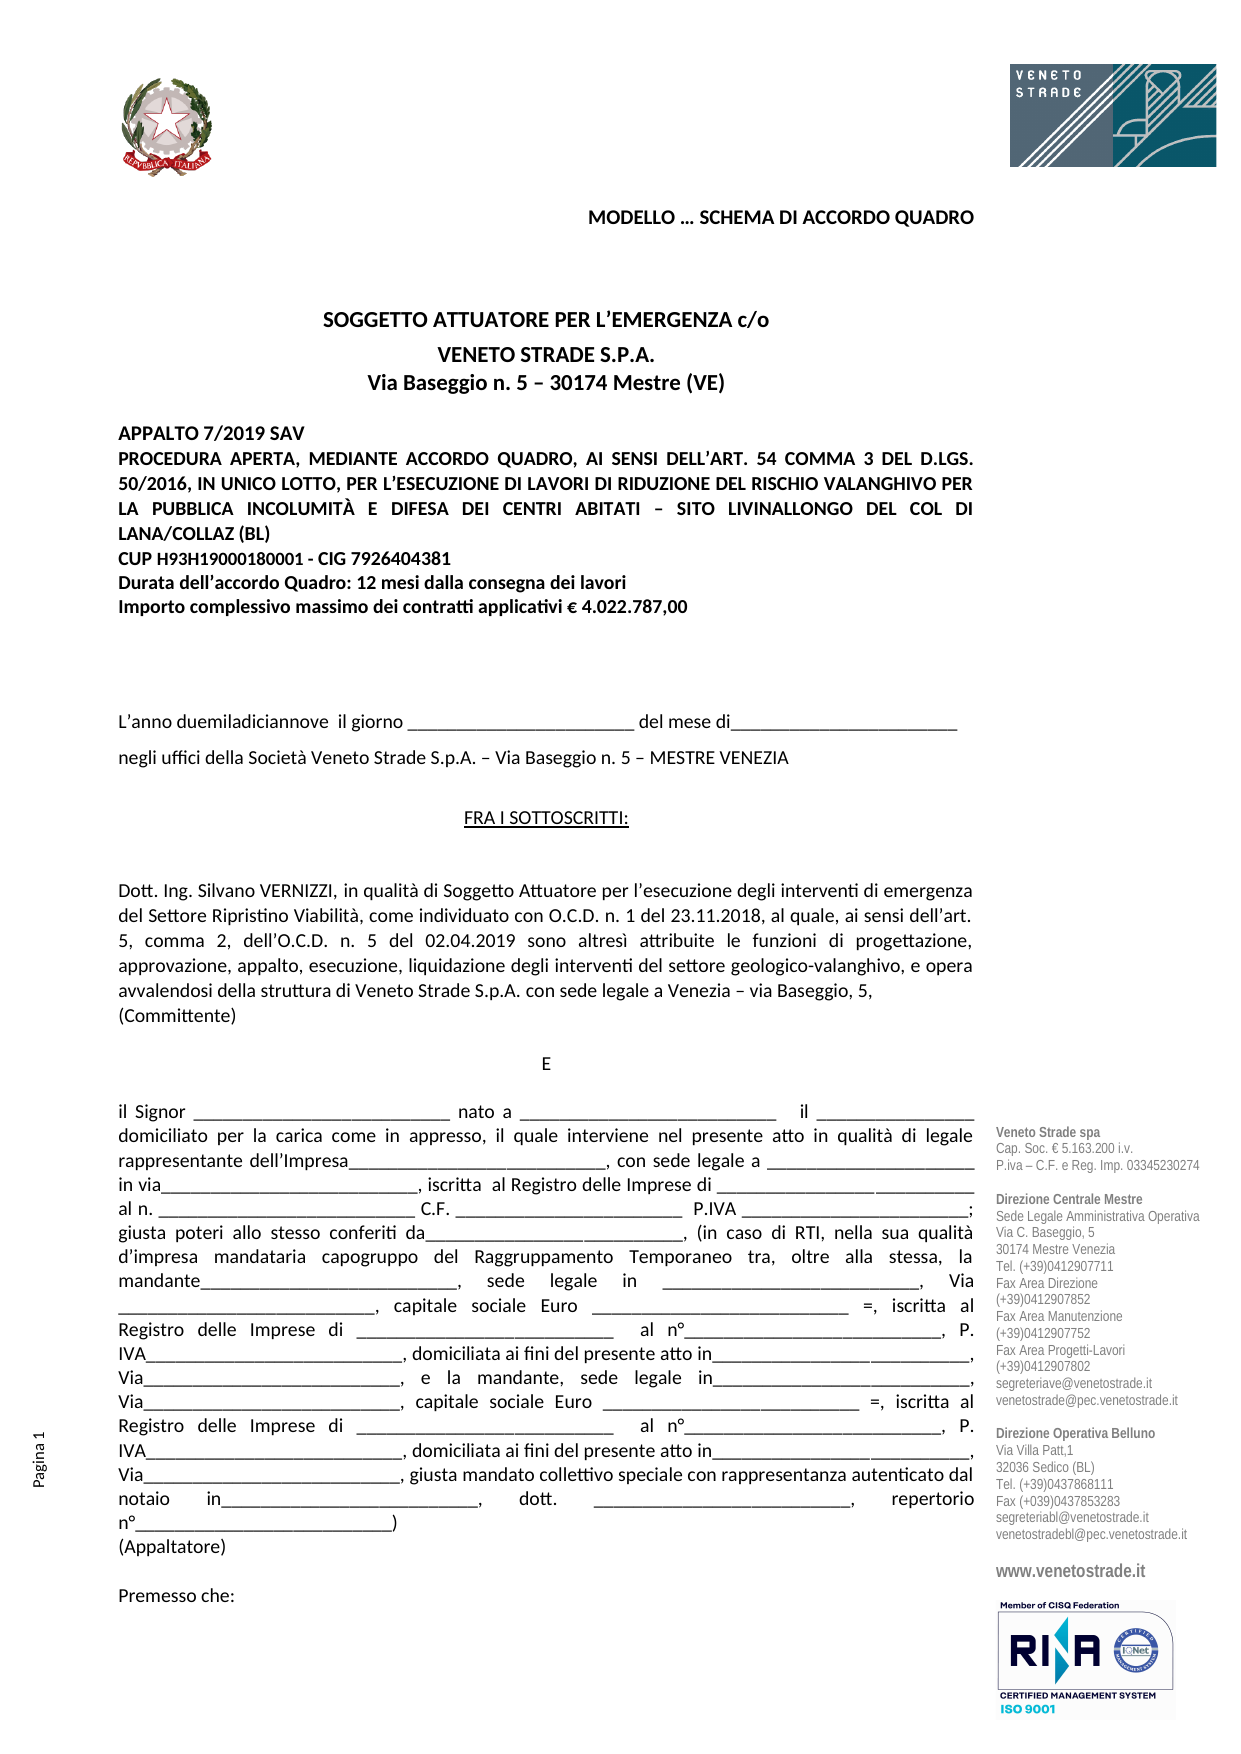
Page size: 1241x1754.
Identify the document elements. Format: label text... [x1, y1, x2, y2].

text E [118, 1051, 974, 1075]
picture [995, 1600, 1176, 1720]
text VENETO STRADE S.P.A. [118, 340, 974, 368]
text Premesso che: [118, 1583, 974, 1607]
text Via Baseggio n. 5 – 30174 Mestre (VE) [118, 368, 974, 396]
text (Committente) [118, 1003, 974, 1027]
text il Signor __________________________ nato a __________________________ il ________________ domiciliato per la carica come in appresso, il quale interviene nel presente atto in qualità di legale rappresentante dell’Impresa__________________________, con sede legale a _____________________ in via__________________________, iscritta al Registro delle Imprese di __________________________ al n. __________________________ C.F. _______________________ P.IVA _______________________; giusta poteri allo stesso conferiti da__________________________, (in caso di RTI, nella sua qualità d’impresa mandataria capogruppo del Raggruppamento Temporaneo tra, oltre alla stessa, la mandante__________________________, sede legale in __________________________, Via __________________________, capitale sociale Euro __________________________ =, iscritta al Registro delle Imprese di __________________________ al n°__________________________, P. IVA__________________________, domiciliata ai fini del presente atto in__________________________, Via__________________________, e la mandante, sede legale in__________________________, Via__________________________, capitale sociale Euro __________________________ =, iscritta al Registro delle Imprese di __________________________ al n°__________________________, P. IVA__________________________, domiciliata ai fini del presente atto in__________________________, Via__________________________, giusta mandato collettivo speciale con rappresentanza autenticato dal notaio in__________________________, dott. __________________________, repertorio n°__________________________) [118, 1099, 974, 1534]
picture [1010, 64, 1217, 167]
subtitle SOGGETTO ATTUATORE PER L’EMERGENZA c/o [118, 305, 974, 333]
text L’anno duemiladiciannove il giorno _______________________ del mese di_______________________ [118, 709, 974, 733]
text Dott. Ing. Silvano VERNIZZI, in qualità di Soggetto Attuatore per l’esecuzione degli interventi di emergenza del Settore Ripristino Viabilità, come individuato con O.C.D. n. 1 del 23.11.2018, al quale, ai sensi dell’art. 5, comma 2, dell’O.C.D. n. 5 del 02.04.2019 sono altresì attribuite le funzioni di progettazione, approvazione, appalto, esecuzione, liquidazione degli interventi del settore geologico-valanghivo, e opera avvalendosi della struttura di Veneto Strade S.p.A. con sede legale a Venezia – via Baseggio, 5, [118, 878, 974, 1003]
text CUP H93H19000180001 - CIG 7926404381 [118, 545, 974, 570]
text (Appaltatore) [118, 1534, 974, 1558]
text APPALTO 7/2019 SAV [118, 420, 974, 445]
text MODELLO … SCHEMA DI ACCORDO QUADRO [118, 204, 974, 229]
picture [118, 73, 218, 181]
text Importo complessivo massimo dei contratti applicativi € 4.022.787,00 [118, 594, 974, 618]
text PROCEDURA APERTA, MEDIANTE ACCORDO QUADRO, AI SENSI DELL’ART. 54 COMMA 3 DEL D.LGS. 50/2016, IN UNICO LOTTO, PER L’ESECUZIONE DI LAVORI DI RIDUZIONE DEL RISCHIO VALANGHIVO PER LA PUBBLICA INCOLUMITÀ E DIFESA DEI CENTRI ABITATI – SITO LIVINALLONGO DEL COL DI LANA/COLLAZ (BL) [118, 445, 974, 545]
text Durata dell’accordo Quadro: 12 mesi dalla consegna dei lavori [118, 570, 974, 594]
text negli uffici della Società Veneto Strade S.p.A. – Via Baseggio n. 5 – MESTRE VENEZIA [118, 745, 974, 769]
text FRA I SOTTOSCRITTI: [118, 805, 974, 829]
